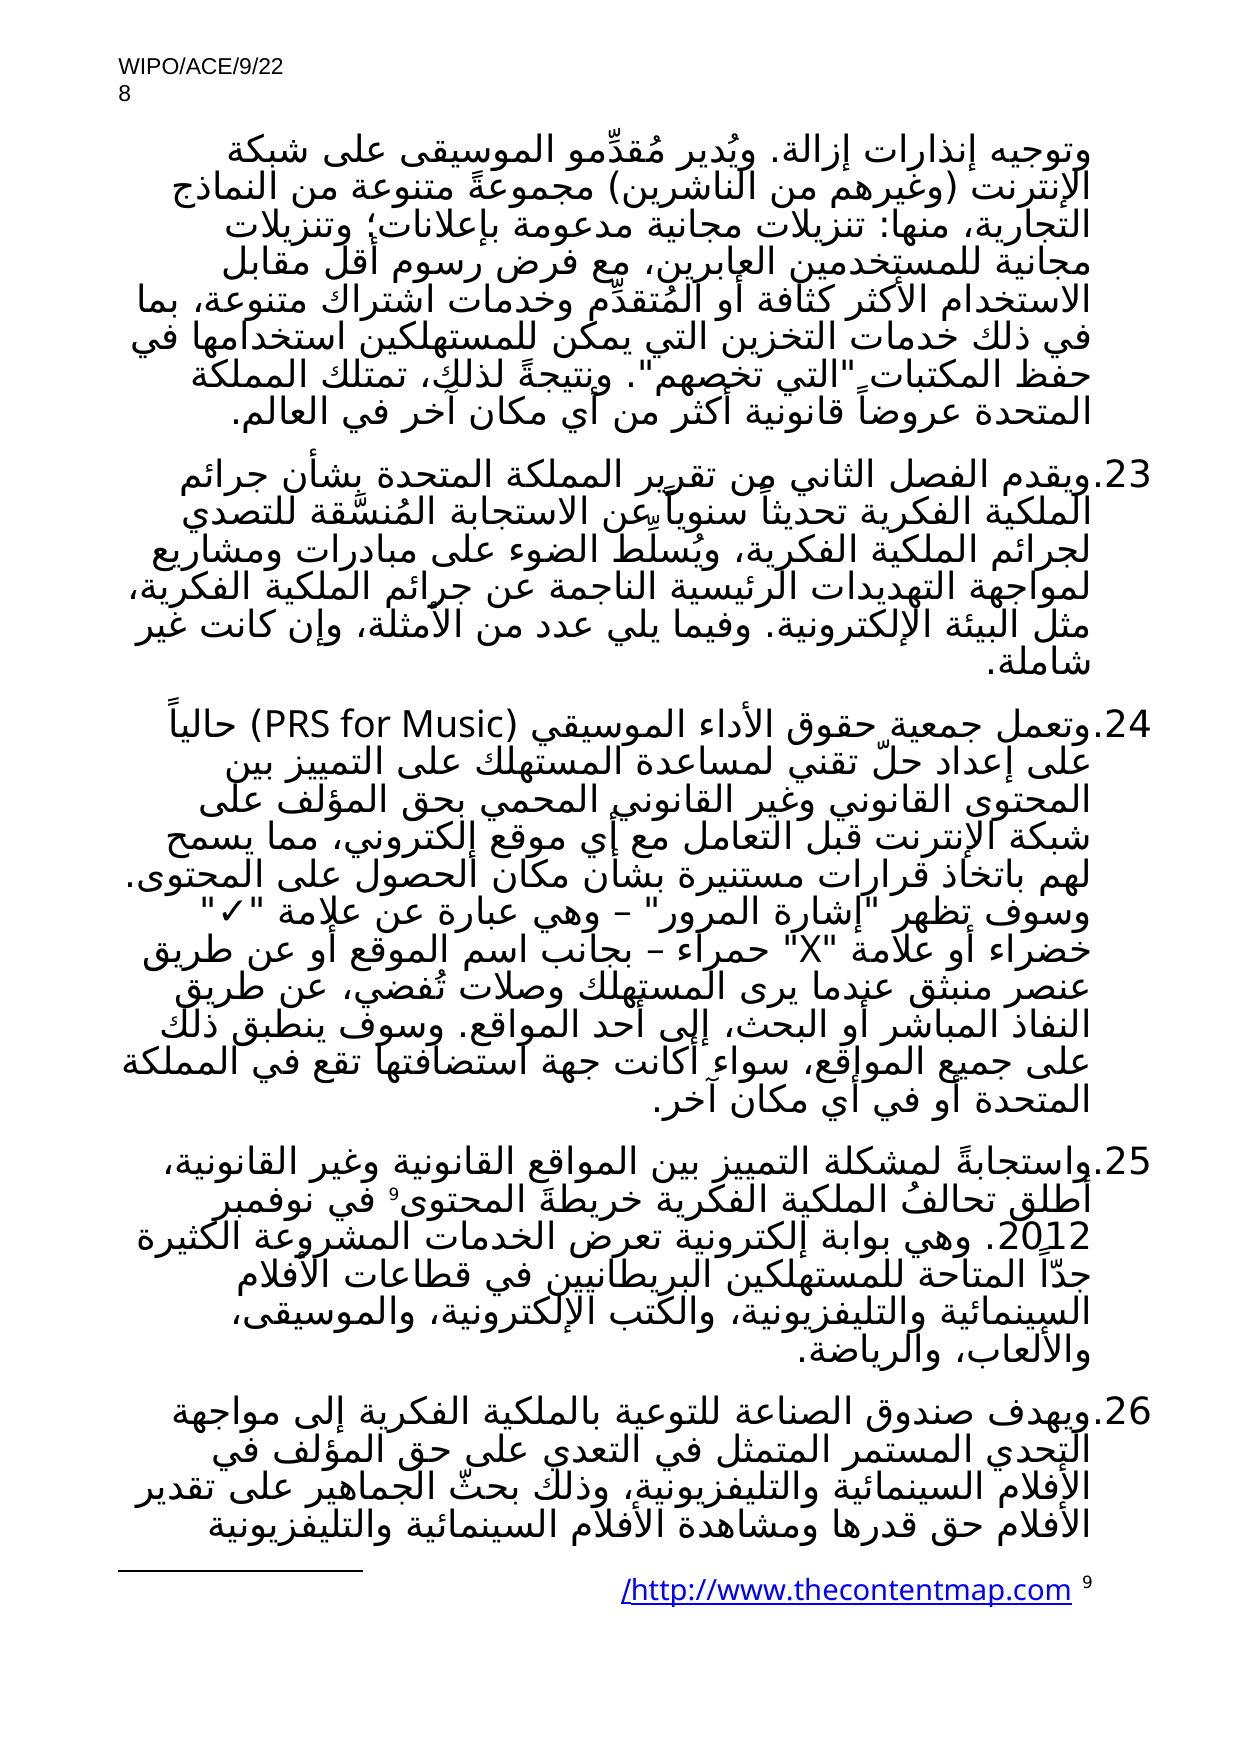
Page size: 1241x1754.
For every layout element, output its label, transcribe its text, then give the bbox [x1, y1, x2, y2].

list وتعمل جمعية حقوق الأداء الموسيقي (PRS for Music) حالياً على إعداد حلّ تقني لمساعدة المستهلك على التمييز بين المحتوى القانوني وغير القانوني المحمي بحق المؤلف على شبكة الإنترنت قبل التعامل مع أي موقع إلكتروني، مما يسمح لهم باتخاذ قرارات مستنيرة بشأن مكان الحصول على المحتوى. وسوف تظهر "إشارة المرور" – وهي عبارة عن علامة "✓" خضراء أو علامة "X" حمراء – بجانب اسم الموقع أو عن طريق عنصر منبثق عندما يرى المستهلك وصلات تُفضي، عن طريق النفاذ المباشر أو البحث، إلى أحد المواقع. وسوف ينطبق ذلك على جميع المواقع، سواء أكانت جهة استضافتها تقع في المملكة المتحدة أو في أي مكان آخر. [118, 707, 1093, 1120]
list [118, 132, 1093, 432]
list واستجابةً لمشكلة التمييز بين المواقع القانونية وغير القانونية، أطلق تحالفُ الملكية الفكرية خريطةَ المحتوى في نوفمبر 2012. وهي بوابة إلكترونية تعرض الخدمات المشروعة الكثيرة جدّاً المتاحة للمستهلكين البريطانيين في قطاعات الأفلام السينمائية والتليفزيونية، والكتب الإلكترونية، والموسيقى، والألعاب، والرياضة. [118, 1145, 1093, 1370]
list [118, 1395, 1093, 1545]
list ويقدم الفصل الثاني من تقرير المملكة المتحدة بشأن جرائم الملكية الفكرية تحديثاً سنوياً عن الاستجابة المُنسَّقة للتصدي لجرائم الملكية الفكرية، ويُسلِّط الضوء على مبادرات ومشاريع لمواجهة التهديدات الرئيسية الناجمة عن جرائم الملكية الفكرية، مثل البيئة الإلكترونية. وفيما يلي عدد من الأمثلة، وإن كانت غير شاملة. [118, 457, 1093, 682]
